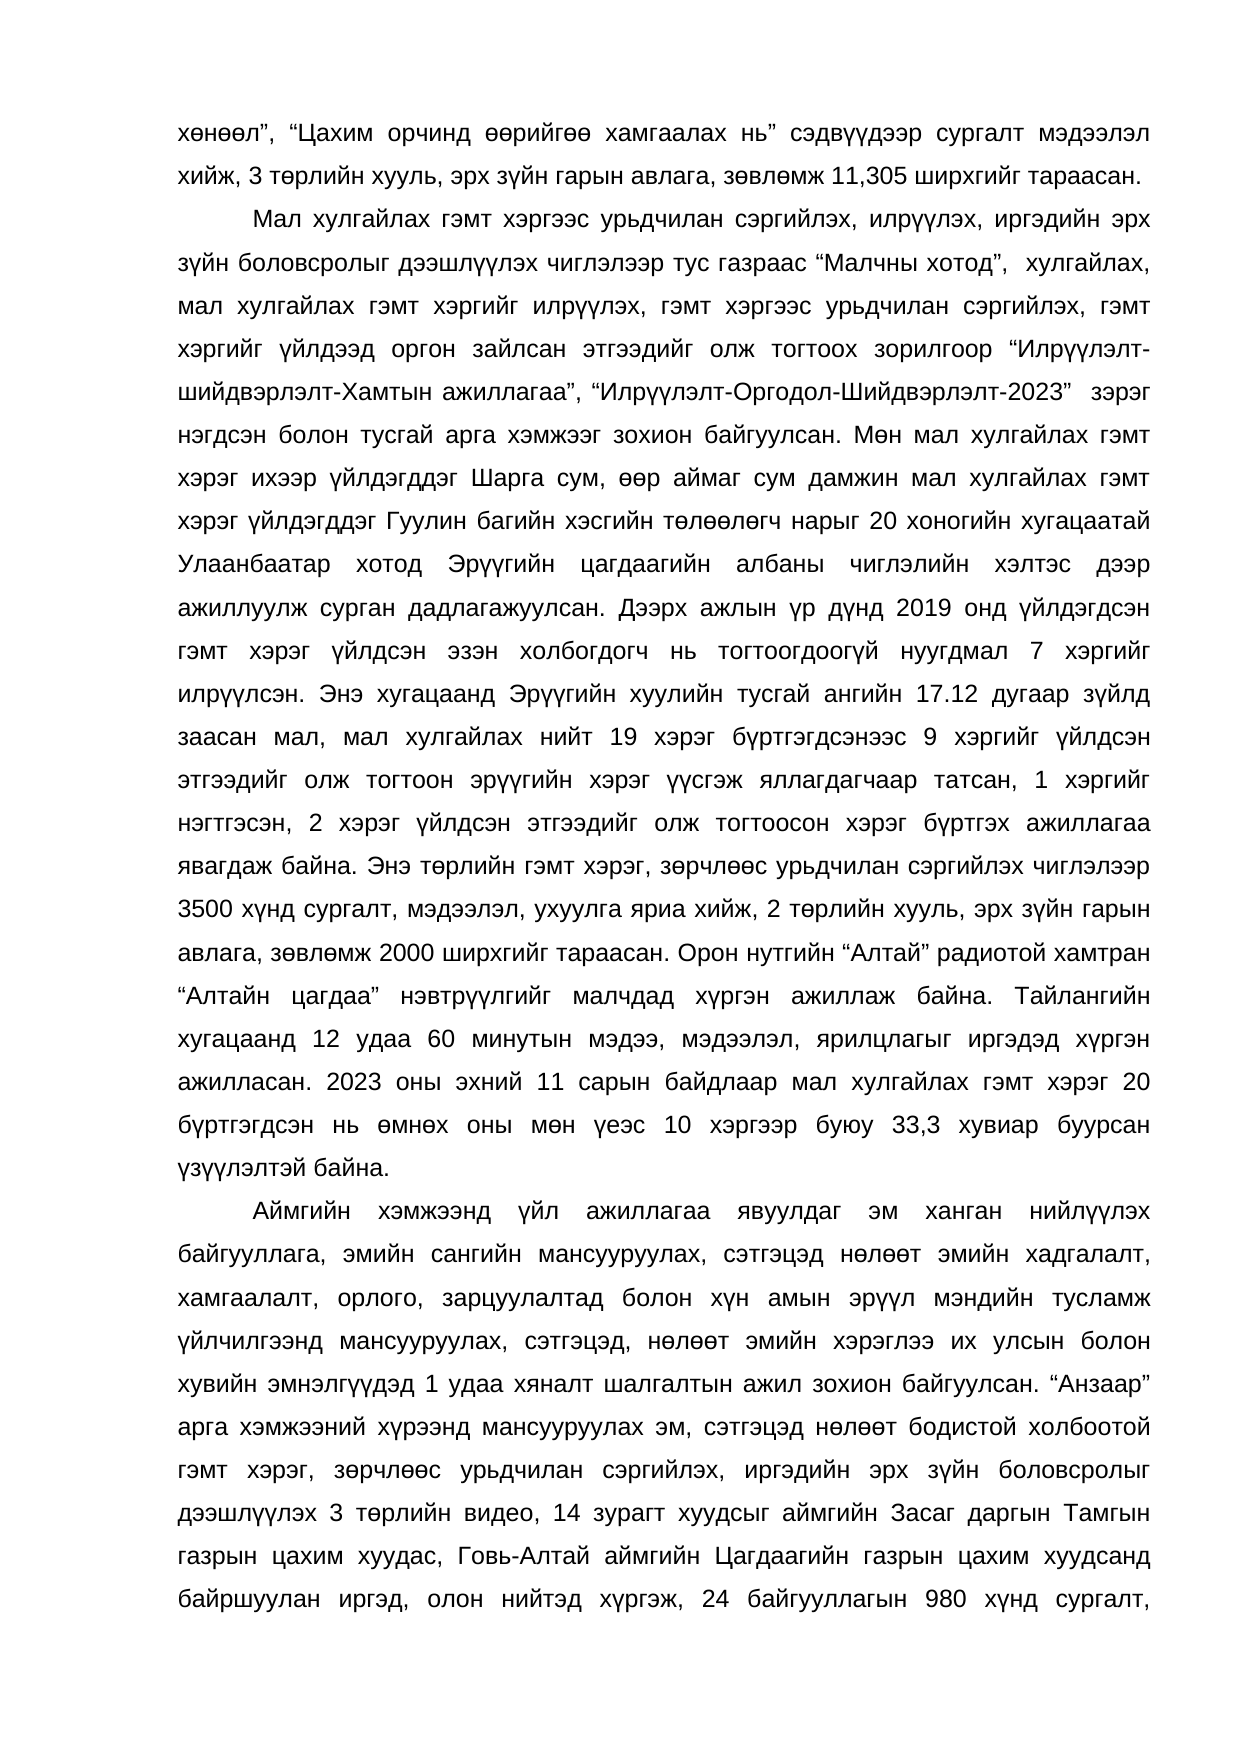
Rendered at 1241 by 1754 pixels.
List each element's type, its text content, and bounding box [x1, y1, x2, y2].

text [177, 118, 1152, 190]
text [177, 1196, 1152, 1613]
text Мал хулгайлах гэмт хэргээс урьдчилан сэргийлэх, илрүүлэх, иргэдийн эрх зүйн боловсролыг дээшлүүлэх чиглэлээр тус газраас “Малчны хотод”, хулгайлах, мал хулгайлах гэмт хэргийг илрүүлэх, гэмт хэргээс урьдчилан сэргийлэх, гэмт хэргийг үйлдээд оргон зайлсан этгээдийг олж тогтоох зорилгоор “Илрүүлэлт-шийдвэрлэлт-Хамтын ажиллагаа”, “Илрүүлэлт-Оргодол-Шийдвэрлэлт-2023” зэрэг нэгдсэн болон тусгай арга хэмжээг зохион байгуулсан. Мөн мал хулгайлах гэмт хэрэг ихээр үйлдэгддэг Шарга сум, өөр аймаг сум дамжин мал хулгайлах гэмт хэрэг үйлдэгддэг Гуулин багийн хэсгийн төлөөлөгч нарыг 20 хоногийн хугацаатай Улаанбаатар хотод Эрүүгийн цагдаагийн албаны чиглэлийн хэлтэс дээр ажиллуулж сурган дадлагажуулсан. Дээрх ажлын үр дүнд 2019 онд үйлдэгдсэн гэмт хэрэг үйлдсэн эзэн холбогдогч нь тогтоогдоогүй нуугдмал 7 хэргийг илрүүлсэн. Энэ хугацаанд Эрүүгийн хуулийн тусгай ангийн 17.12 дугаар зүйлд заасан мал, мал хулгайлах нийт 19 хэрэг бүртгэгдсэнээс 9 хэргийг үйлдсэн этгээдийг олж тогтоон эрүүгийн хэрэг үүсгэж яллагдагчаар татсан, 1 хэргийг нэгтгэсэн, 2 хэрэг үйлдсэн этгээдийг олж тогтоосон хэрэг бүртгэх ажиллагаа явагдаж байна. Энэ төрлийн гэмт хэрэг, зөрчлөөс урьдчилан сэргийлэх чиглэлээр 3500 хүнд сургалт, мэдээлэл, ухуулга яриа хийж, 2 төрлийн хууль, эрх зүйн гарын авлага, зөвлөмж 2000 ширхгийг тараасан. Орон нутгийн “Алтай” радиотой хамтран “Алтайн цагдаа” нэвтрүүлгийг малчдад хүргэн ажиллаж байна. Тайлангийн хугацаанд 12 удаа 60 минутын мэдээ, мэдээлэл, ярилцлагыг иргэдэд хүргэн ажилласан. 2023 оны эхний 11 сарын байдлаар мал хулгайлах гэмт хэрэг 20 бүртгэгдсэн нь өмнөх оны мөн үеэс 10 хэргээр буюу 33,3 хувиар буурсан үзүүлэлтэй байна. [177, 204, 1152, 1182]
